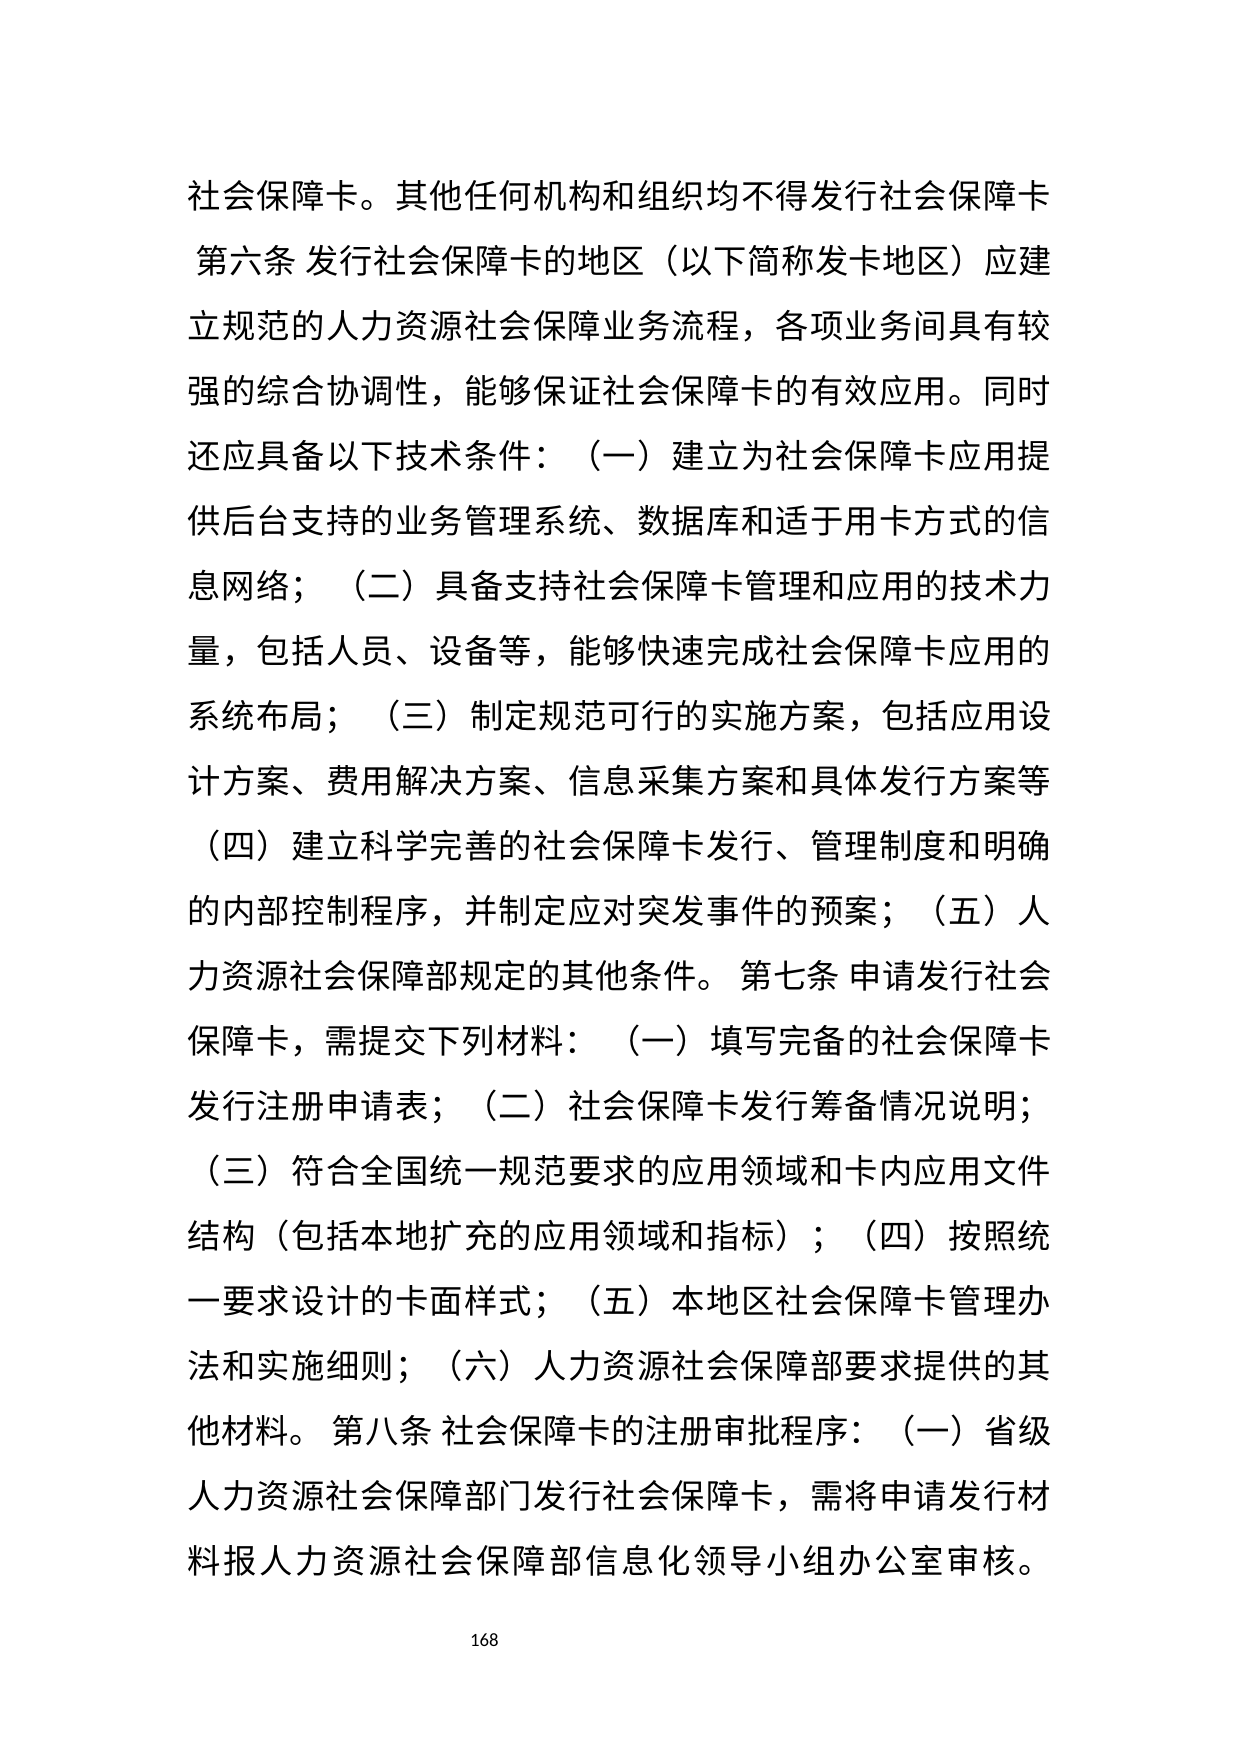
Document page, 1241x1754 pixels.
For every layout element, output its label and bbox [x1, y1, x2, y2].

text [187, 162, 1053, 1592]
